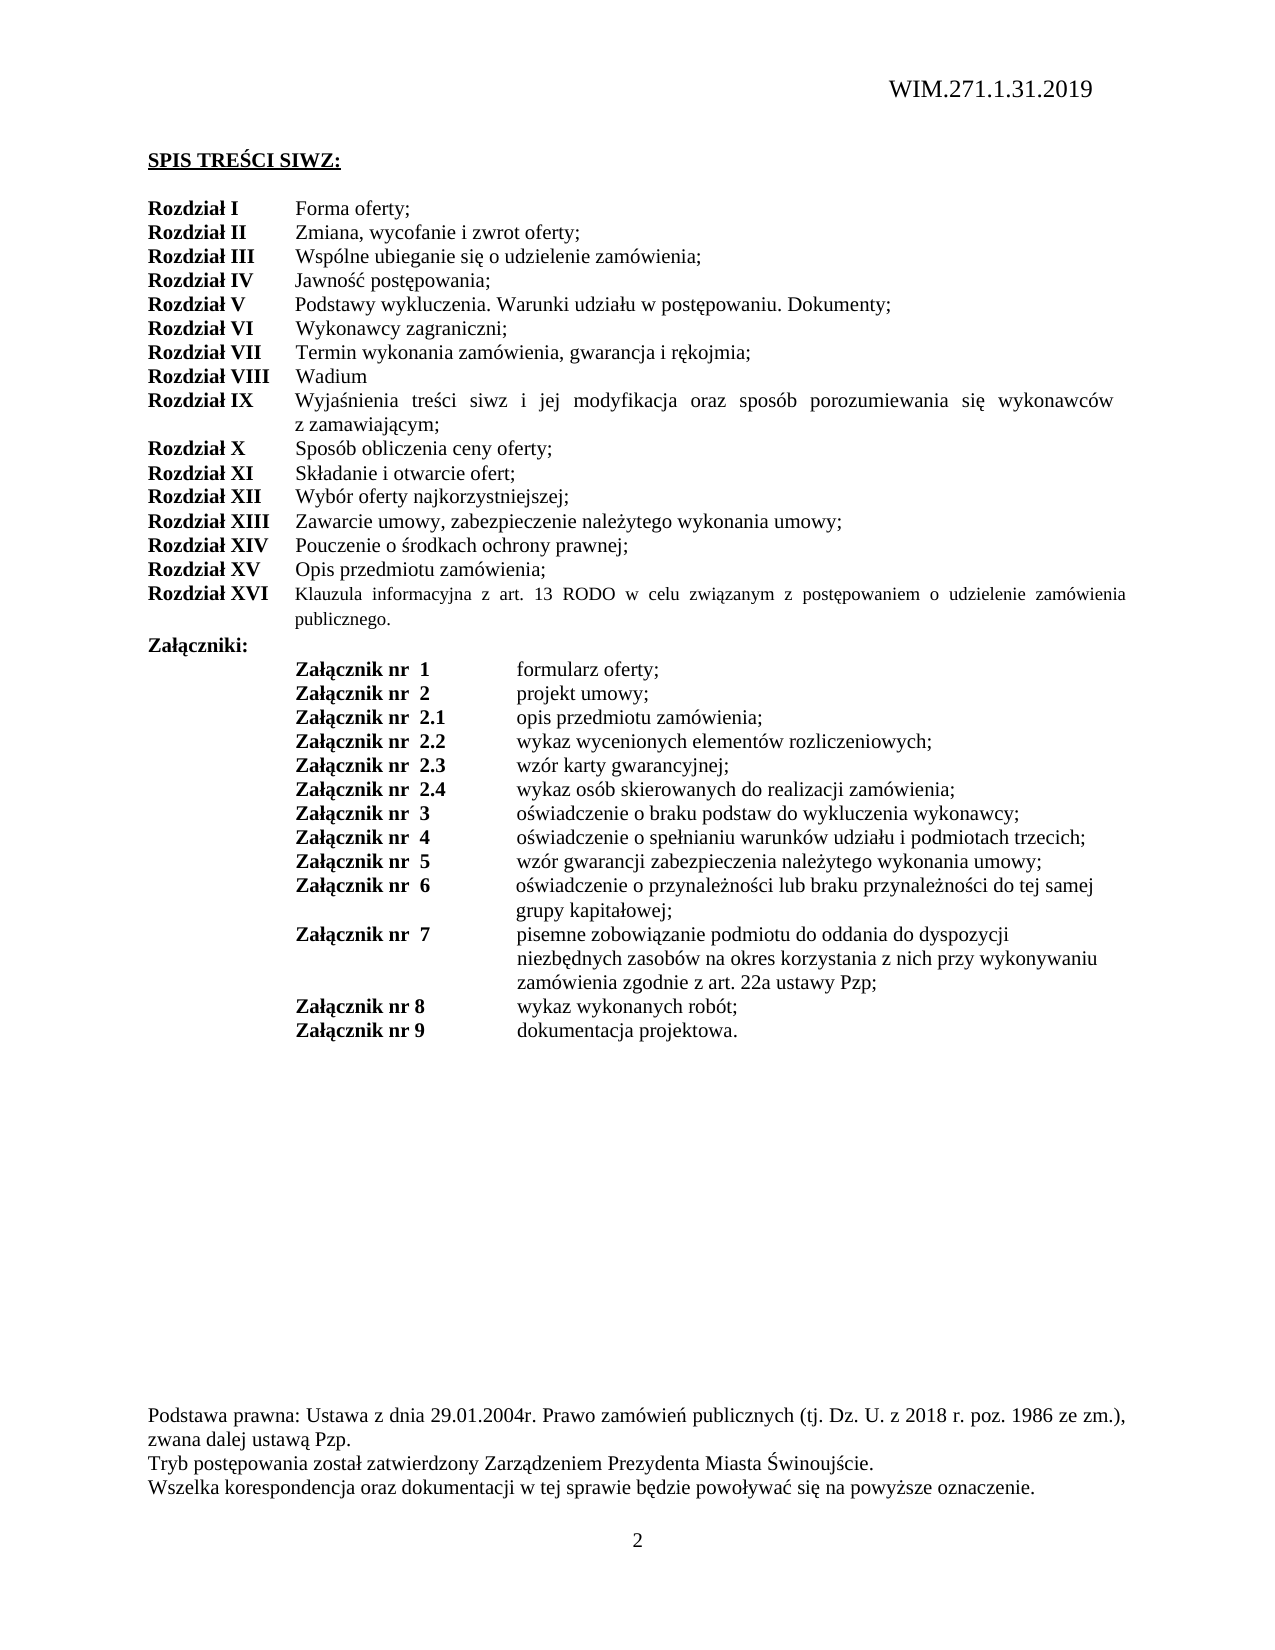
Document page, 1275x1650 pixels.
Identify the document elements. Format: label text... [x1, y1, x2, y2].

text Rozdział IV Jawność postępowania; [148, 268, 1127, 292]
text Rozdział VI Wykonawcy zagraniczni; [148, 316, 1127, 340]
subtitle Rozdział II Zmiana, wycofanie i zwrot oferty; [148, 220, 1127, 244]
text Rozdział XVI Klauzula informacyjna z art. 13 RODO w celu związanym z postępowaniem o udzielenie zamówienia publicznego. [148, 581, 1127, 629]
text Rozdział V Podstawy wykluczenia. Warunki udziału w postępowaniu. Dokumenty; [148, 292, 1127, 316]
text Załącznik nr 2.2 wykaz wycenionych elementów rozliczeniowych; [148, 729, 1127, 753]
text Załącznik nr 3 oświadczenie o braku podstaw do wykluczenia wykonawcy; [148, 801, 1127, 825]
text Rozdział VII Termin wykonania zamówienia, gwarancja i rękojmia; [148, 340, 1127, 364]
text Załącznik nr 2 projekt umowy; [148, 681, 1127, 705]
text SPIS TREŚCI SIWZ: [148, 148, 1127, 172]
text Rozdział XV Opis przedmiotu zamówienia; [148, 557, 1127, 581]
text Tryb postępowania został zatwierdzony Zarządzeniem Prezydenta Miasta Świnoujście. [148, 1451, 1127, 1475]
text Załącznik nr 2.3 wzór karty gwarancyjnej; [148, 753, 1127, 777]
text Załącznik nr 4 oświadczenie o spełnianiu warunków udziału i podmiotach trzecich; [148, 825, 1127, 849]
text Załącznik nr 8 wykaz wykonanych robót; [295, 994, 1127, 1018]
text Podstawa prawna: Ustawa z dnia 29.01.2004r. Prawo zamówień publicznych (tj. Dz. U. z 2018 r. poz. 1986 ze zm.), zwana dalej ustawą Pzp. [148, 1403, 1127, 1451]
text Załącznik nr 5 wzór gwarancji zabezpieczenia należytego wykonania umowy; [148, 849, 1127, 873]
text Załącznik nr 9 dokumentacja projektowa. [295, 1018, 1127, 1042]
text Załącznik nr 2.4 wykaz osób skierowanych do realizacji zamówienia; [148, 777, 1127, 801]
text Załączniki: [148, 633, 1127, 657]
text Załącznik nr 6 oświadczenie o przynależności lub braku przynależności do tej samej grupy kapitałowej; [295, 873, 1127, 922]
text Rozdział XIII Zawarcie umowy, zabezpieczenie należytego wykonania umowy; [148, 508, 1127, 533]
text Załącznik nr 7 pisemne zobowiązanie podmiotu do oddania do dyspozycji [148, 922, 1127, 946]
text Załącznik nr 2.1 opis przedmiotu zamówienia; [148, 705, 1127, 729]
text Rozdział XII Wybór oferty najkorzystniejszej; [148, 484, 1127, 508]
subtitle Rozdział III Wspólne ubieganie się o udzielenie zamówienia; [148, 244, 1127, 268]
text Rozdział VIII Wadium [148, 364, 1127, 388]
text niezbędnych zasobów na okres korzystania z nich przy wykonywaniu zamówienia zgodnie z art. 22a ustawy Pzp; [295, 946, 1127, 994]
text Rozdział X Sposób obliczenia ceny oferty; [148, 436, 1127, 460]
text Rozdział IX Wyjaśnienia treści siwz i jej modyfikacja oraz sposób porozumiewania się wykonawców z zamawiającym; [148, 388, 1127, 436]
text Wszelka korespondencja oraz dokumentacji w tej sprawie będzie powoływać się na powyższe oznaczenie. [148, 1475, 1127, 1499]
text Rozdział XIV Pouczenie o środkach ochrony prawnej; [148, 533, 1127, 557]
text Rozdział I Forma oferty; [148, 196, 1127, 220]
text Rozdział XI Składanie i otwarcie ofert; [148, 460, 1127, 484]
text Załącznik nr 1 formularz oferty; [148, 657, 1127, 681]
